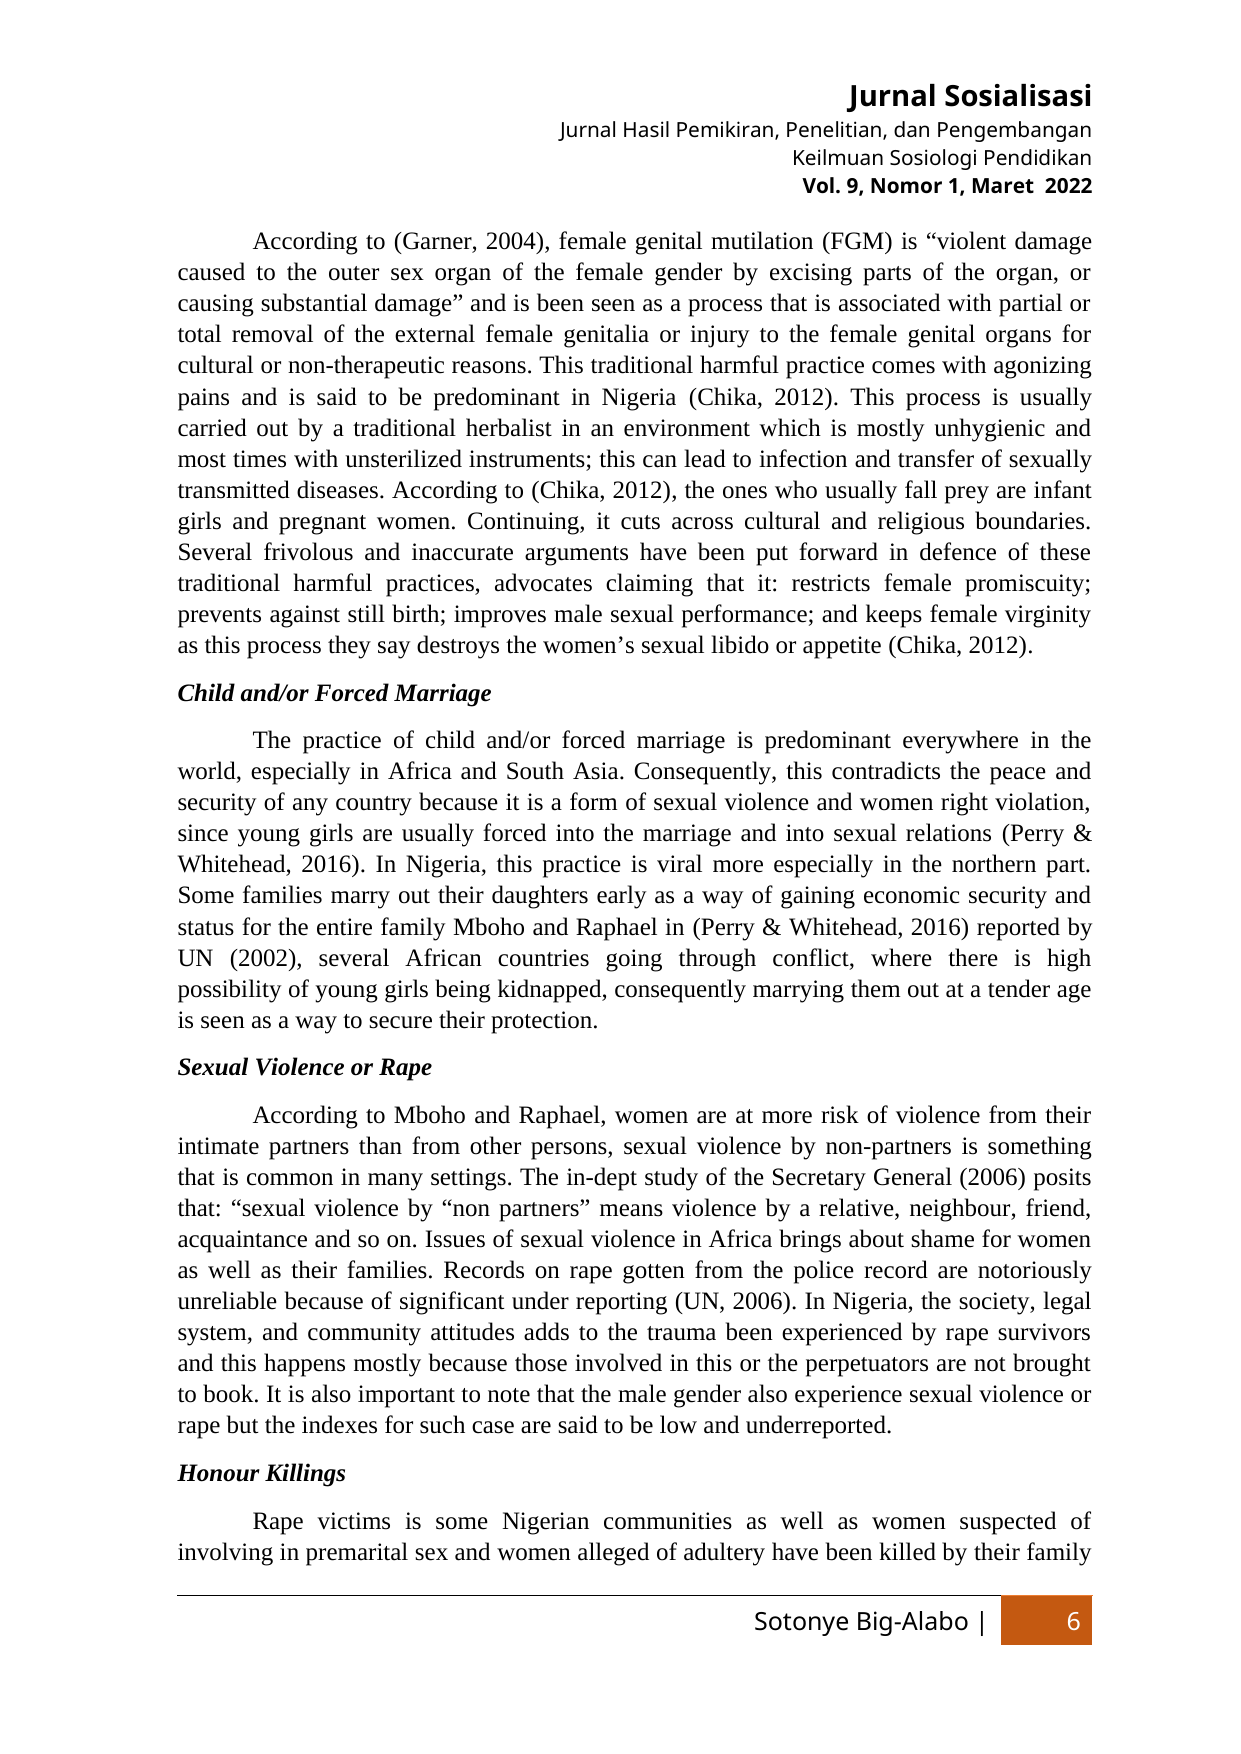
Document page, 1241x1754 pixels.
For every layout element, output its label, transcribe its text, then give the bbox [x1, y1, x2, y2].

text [177, 1506, 1092, 1566]
text Honour Killings [177, 1458, 1092, 1487]
text According to (Garner, 2004), female genital mutilation (FGM) is “violent damage caused to the outer sex organ of the female gender by excising parts of the organ, or causing substantial damage” and is been seen as a process that is associated with partial or total removal of the external female genitalia or injury to the female genital organs for cultural or non-therapeutic reasons. This traditional harmful practice comes with agonizing pains and is said to be predominant in Nigeria (Chika, 2012). This process is usually carried out by a traditional herbalist in an environment which is mostly unhygienic and most times with unsterilized instruments; this can lead to infection and transfer of sexually transmitted diseases. According to (Chika, 2012), the ones who usually fall prey are infant girls and pregnant women. Continuing, it cuts across cultural and religious boundaries. Several frivolous and inaccurate arguments have been put forward in defence of these traditional harmful practices, advocates claiming that it: restricts female promiscuity; prevents against still birth; improves male sexual performance; and keeps female virginity as this process they say destroys the women’s sexual libido or appetite (Chika, 2012). [177, 226, 1092, 659]
text The practice of child and/or forced marriage is predominant everywhere in the world, especially in Africa and South Asia. Consequently, this contradicts the peace and security of any country because it is a form of sexual violence and women right violation, since young girls are usually forced into the marriage and into sexual relations (Perry & Whitehead, 2016). In Nigeria, this practice is viral more especially in the northern part. Some families marry out their daughters early as a way of gaining economic security and status for the entire family Mboho and Raphael in (Perry & Whitehead, 2016) reported by UN (2002), several African countries going through conflict, where there is high possibility of young girls being kidnapped, consequently marrying them out at a tender age is seen as a way to secure their protection. [177, 725, 1092, 1033]
text Sexual Violence or Rape [177, 1052, 1092, 1081]
text Child and/or Forced Marriage [177, 678, 1092, 706]
text According to Mboho and Raphael, women are at more risk of violence from their intimate partners than from other persons, sexual violence by non-partners is something that is common in many settings. The in-dept study of the Secretary General (2006) posits that: “sexual violence by “non partners” means violence by a relative, neighbour, friend, acquaintance and so on. Issues of sexual violence in Africa brings about shame for women as well as their families. Records on rape gotten from the police record are notoriously unreliable because of significant under reporting (UN, 2006). In Nigeria, the society, legal system, and community attitudes adds to the trauma been experienced by rape survivors and this happens mostly because those involved in this or the perpetuators are not brought to book. It is also important to note that the male gender also experience sexual violence or rape but the indexes for such case are said to be low and underreported. [177, 1100, 1092, 1439]
